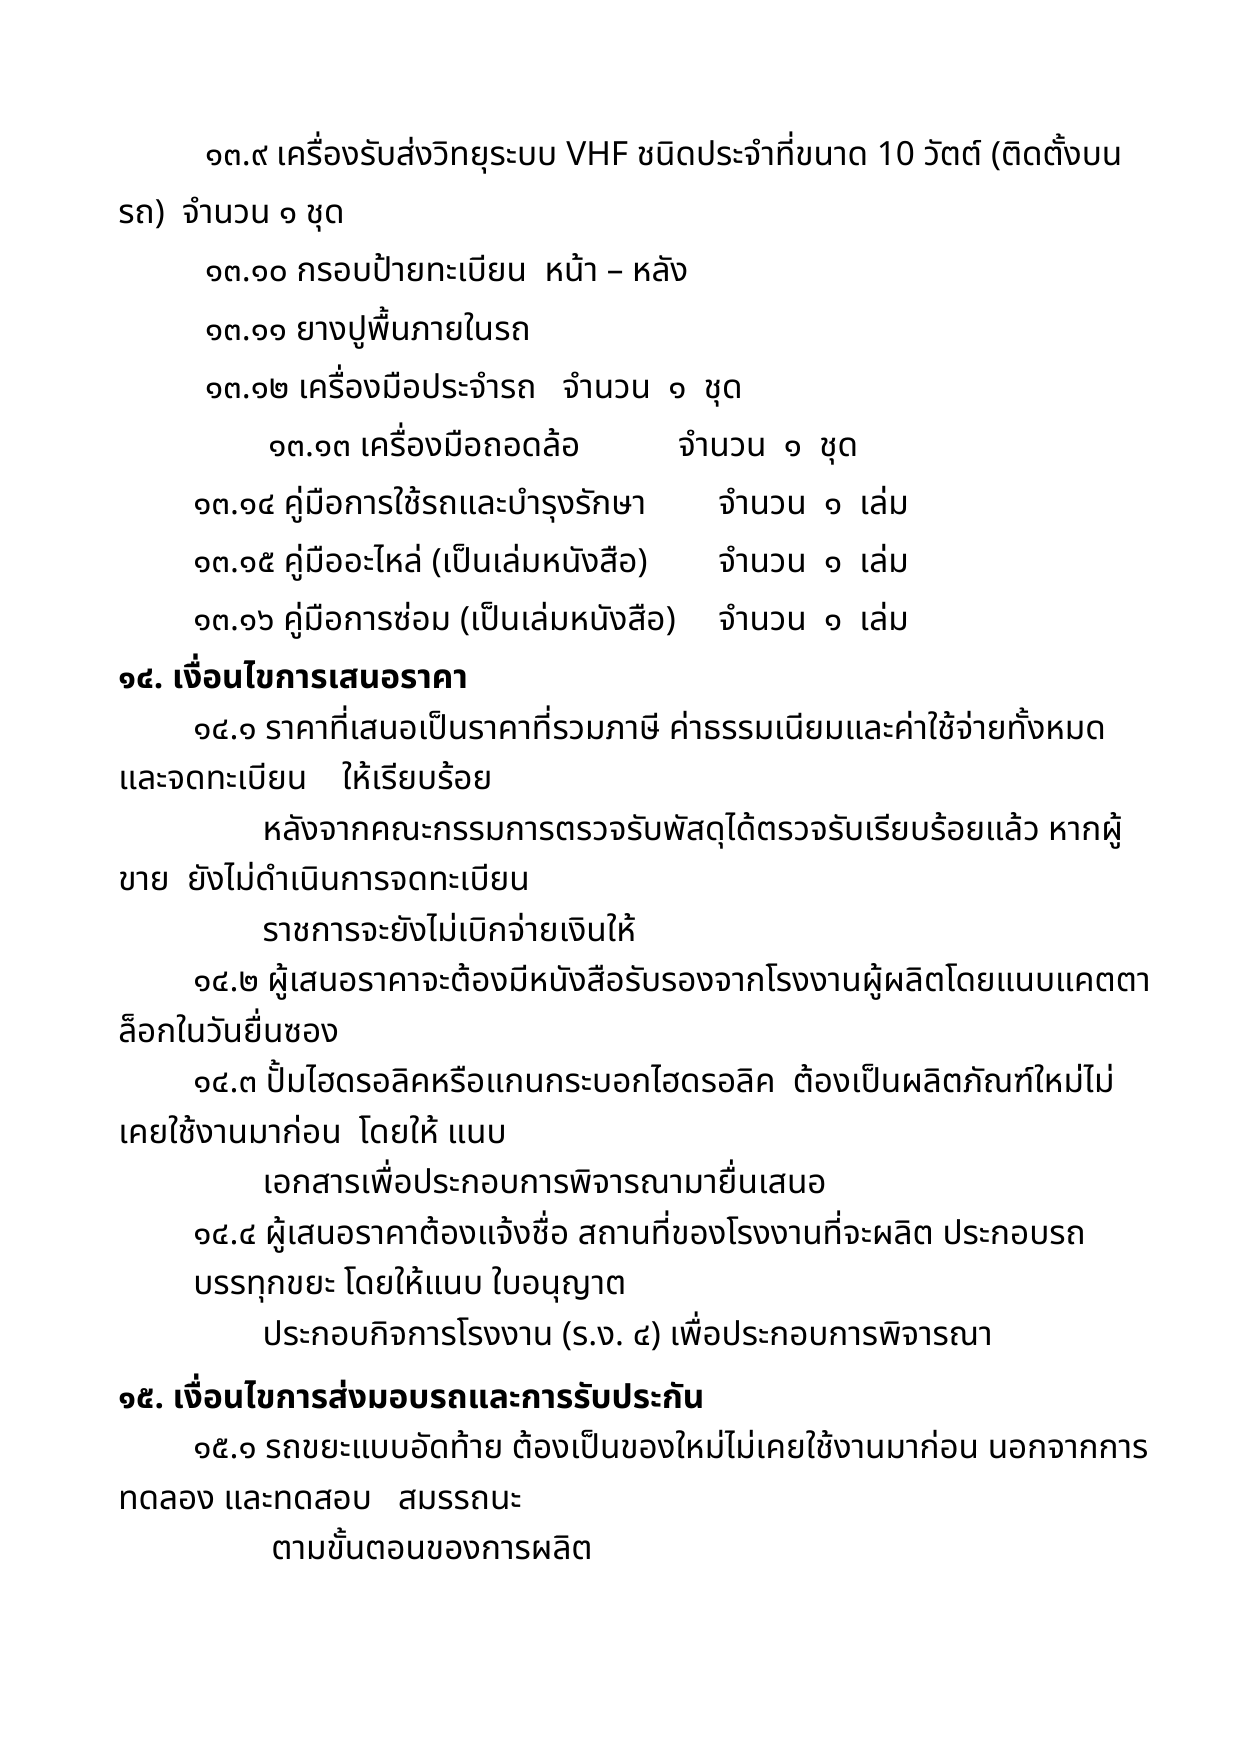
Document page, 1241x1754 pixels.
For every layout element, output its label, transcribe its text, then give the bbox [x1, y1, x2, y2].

text ๑๓.๑๑ ยางปูพื้นภายในรถ [118, 304, 1152, 355]
text ๑๕. เงื่อนไขการส่งมอบรถและการรับประกัน [118, 1373, 1152, 1423]
text ๑๓.๑๓ เครื่องมือถอดล้อ จำนวน ๑ ชุด [118, 421, 1152, 471]
text ๑๔. เงื่อนไขการเสนอราคา [118, 653, 1152, 704]
text เอกสารเพื่อประกอบการพิจารณามายื่นเสนอ [118, 1158, 1152, 1208]
text ๑๓.๑๕ คู่มืออะไหล่ (เป็นเล่มหนังสือ) จำนวน ๑ เล่ม [118, 537, 1152, 587]
text ประกอบกิจการโรงงาน (ร.ง. ๔) เพื่อประกอบการพิจารณา [193, 1309, 1152, 1360]
text ๑๔.๒ ผู้เสนอราคาจะต้องมีหนังสือรับรองจากโรงงานผู้ผลิตโดยแนบแคตตาล็อกในวันยื่นซอง [118, 956, 1152, 1057]
text หลังจากคณะกรรมการตรวจรับพัสดุได้ตรวจรับเรียบร้อยแล้ว หากผู้ขาย ยังไม่ดำเนินการจดทะเบียน [118, 805, 1152, 906]
text ๑๓.๙ เครื่องรับส่งวิทยุระบบ VHF ชนิดประจำที่ขนาด 10 วัตต์ (ติดตั้งบนรถ) จำนวน ๑ ชุด [118, 130, 1152, 239]
text ๑๓.๑๒ เครื่องมือประจำรถ จำนวน ๑ ชุด [118, 362, 1152, 413]
text ๑๓.๑๔ คู่มือการใช้รถและบำรุงรักษา จำนวน ๑ เล่ม [118, 479, 1152, 529]
text ๑๓.๑๐ กรอบป้ายทะเบียน หน้า – หลัง [118, 246, 1152, 297]
text ตามขั้นตอนของการผลิต [118, 1524, 1152, 1575]
text ๑๔.๑ ราคาที่เสนอเป็นราคาที่รวมภาษี ค่าธรรมเนียมและค่าใช้จ่ายทั้งหมดและจดทะเบียน ให้เรียบร้อย [118, 704, 1152, 805]
text ๑๔.๔ ผู้เสนอราคาต้องแจ้งชื่อ สถานที่ของโรงงานที่จะผลิต ประกอบรถบรรทุกขยะ โดยให้แนบ ใบอนุญาต [193, 1208, 1152, 1309]
text ราชการจะยังไม่เบิกจ่ายเงินให้ [118, 906, 1152, 956]
text ๑๓.๑๖ คู่มือการซ่อม (เป็นเล่มหนังสือ) จำนวน ๑ เล่ม [118, 595, 1152, 646]
text ๑๕.๑ รถขยะแบบอัดท้าย ต้องเป็นของใหม่ไม่เคยใช้งานมาก่อน นอกจากการทดลอง และทดสอบ สมรรถนะ [118, 1423, 1152, 1524]
text ๑๔.๓ ปั้มไฮดรอลิคหรือแกนกระบอกไฮดรอลิค ต้องเป็นผลิตภัณฑ์ใหม่ไม่เคยใช้งานมาก่อน โดยให้ แนบ [118, 1057, 1152, 1158]
